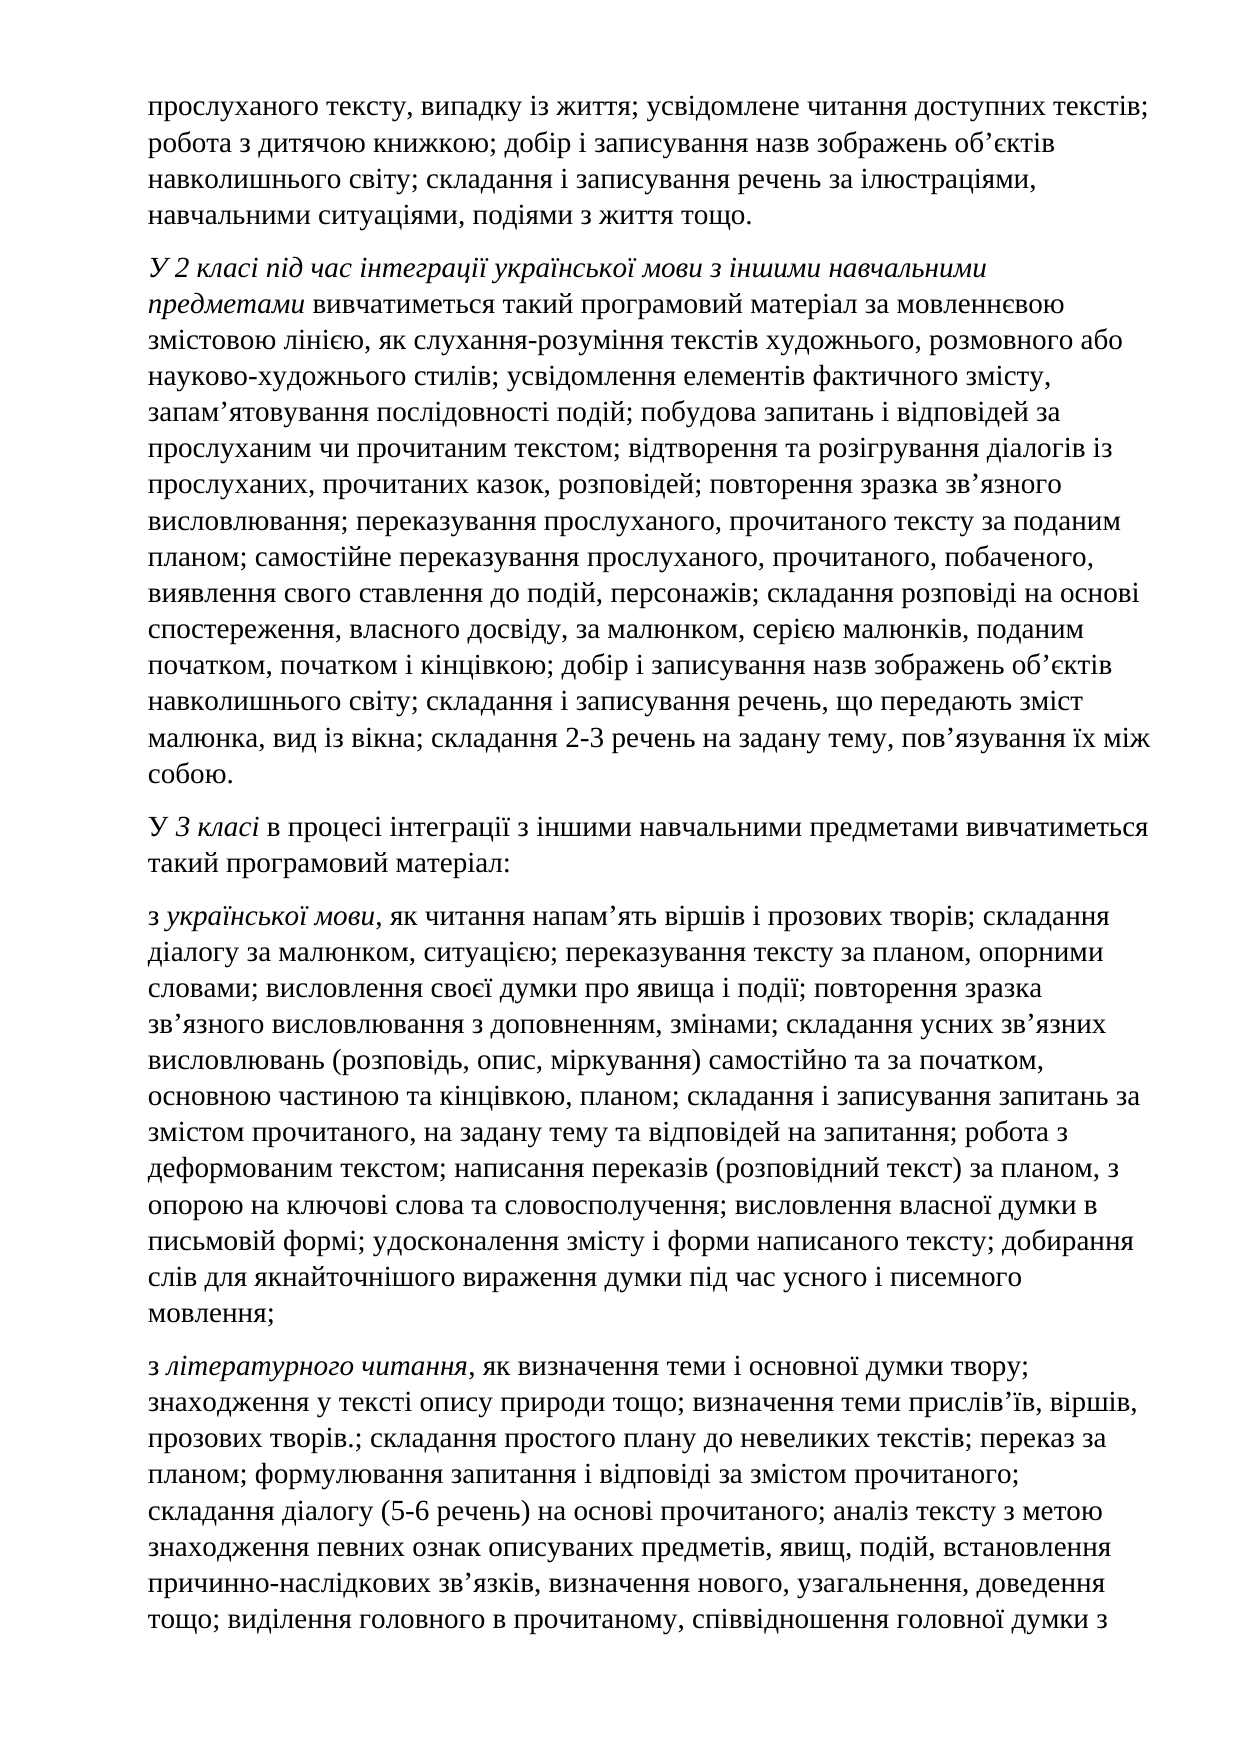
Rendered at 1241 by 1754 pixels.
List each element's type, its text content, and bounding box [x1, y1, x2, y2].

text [148, 1348, 1152, 1634]
text з української мови, як читання напам’ять віршів і прозових творів; складання діалогу за малюнком, ситуацією; переказування тексту за планом, опорними словами; висловлення своєї думки про явища і події; повторення зразка зв’язного висловлювання з доповненням, змінами; складання усних зв’язних висловлювань (розповідь, опис, міркування) самостійно та за початком, основною частиною та кінцівкою, планом; складання і записування запитань за змістом прочитаного, на задану тему та відповідей на запитання; робота з деформованим текстом; написання переказів (розповідний текст) за планом, з опорою на ключові слова та словосполучення; висловлення власної думки в письмовій формі; удосконалення змісту і форми написаного тексту; добирання слів для якнайточнішого вираження думки під час усного і писемного мовлення; [148, 898, 1152, 1329]
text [148, 88, 1152, 231]
text У 3 класі в процесі інтеграції з іншими навчальними предметами вивчатиметься такий програмовий матеріал: [148, 809, 1152, 878]
text У 2 класі під час інтеграції української мови з іншими навчальними предметами вивчатиметься такий програмовий матеріал за мовленнєвою змістовою лінією, як слухання-розуміння текстів художнього, розмовного або науково-художнього стилів; усвідомлення елементів фактичного змісту, запам’ятовування послідовності подій; побудова запитань і відповідей за прослуханим чи прочитаним текстом; відтворення та розігрування діалогів із прослуханих, прочитаних казок, розповідей; повторення зразка зв’язного висловлювання; переказування прослуханого, прочитаного тексту за поданим планом; самостійне переказування прослуханого, прочитаного, побаченого, виявлення свого ставлення до подій, персонажів; складання розповіді на основі спостереження, власного досвіду, за малюнком, серією малюнків, поданим початком, початком і кінцівкою; добір і записування назв зображень об’єктів навколишнього світу; складання і записування речень, що передають зміст малюнка, вид із вікна; складання 2-3 речень на задану тему, пов’язування їх між собою. [148, 250, 1152, 789]
